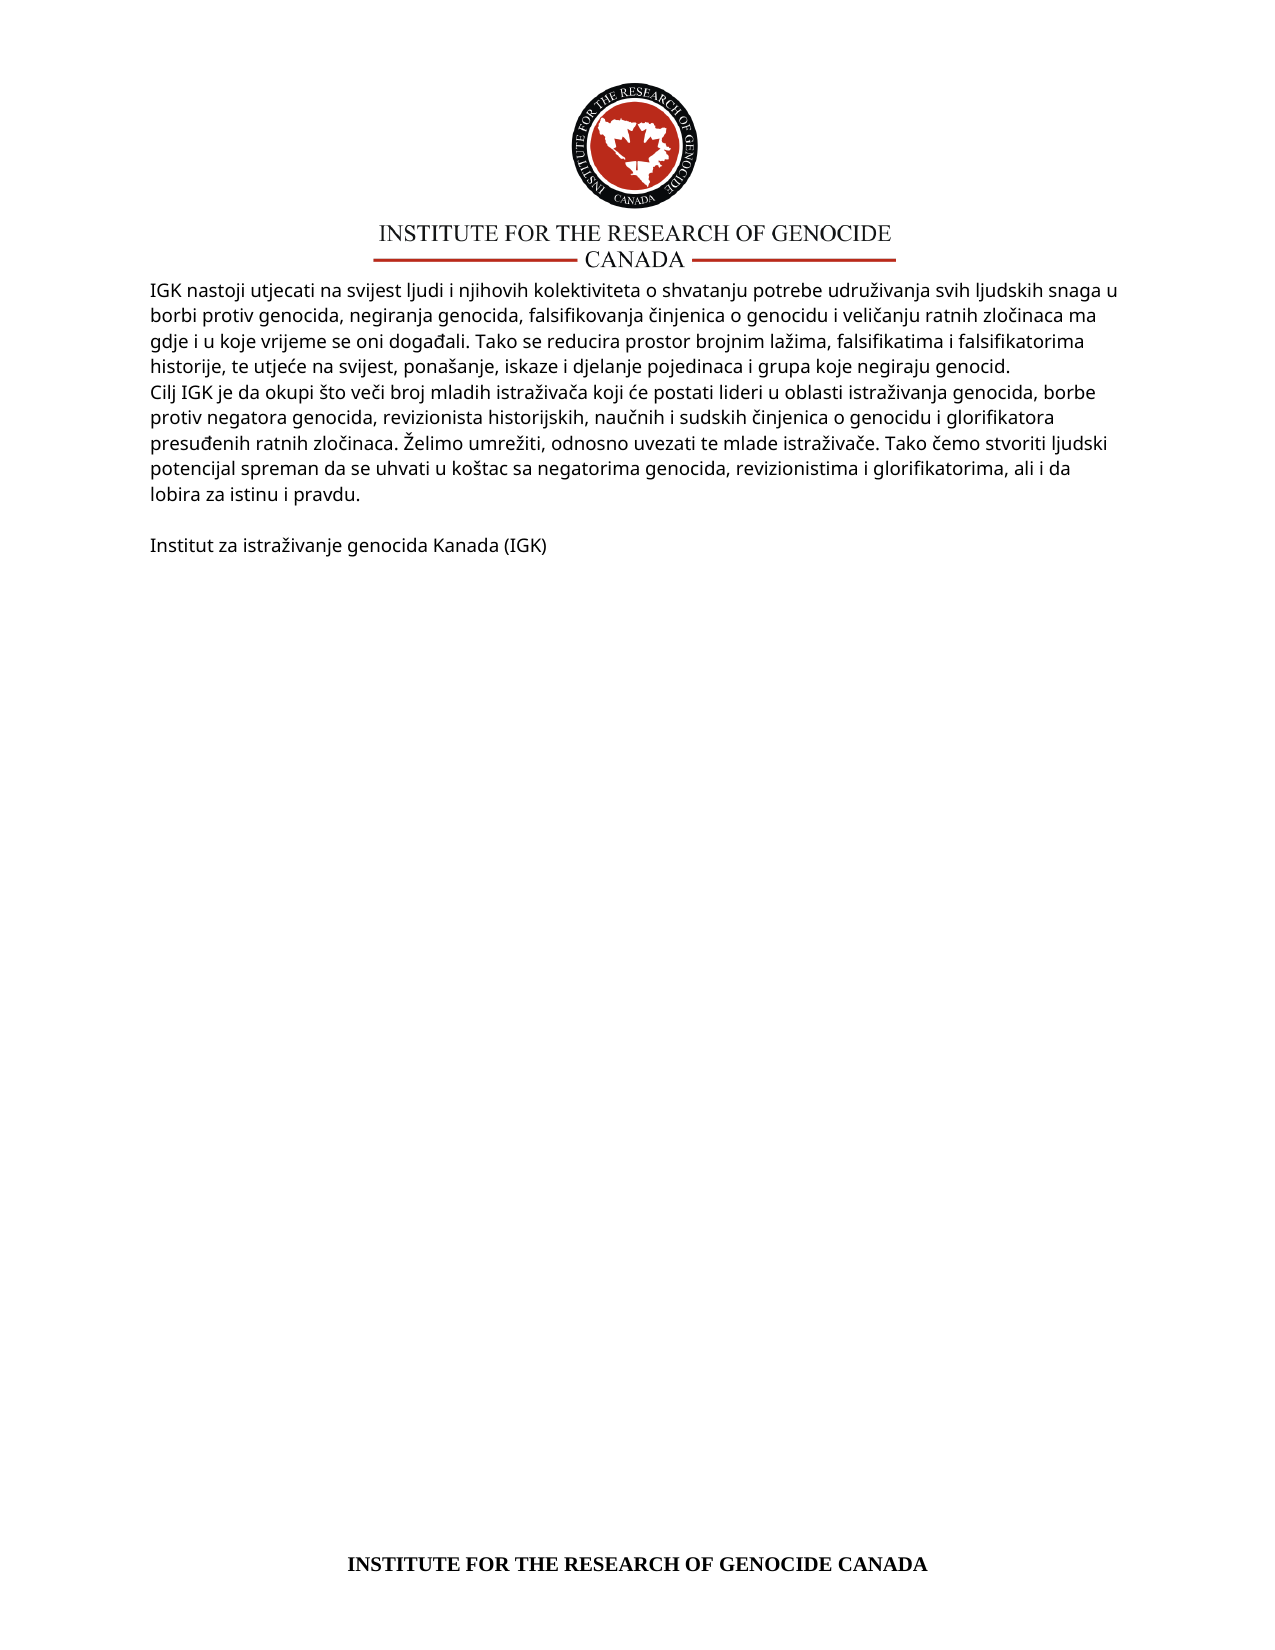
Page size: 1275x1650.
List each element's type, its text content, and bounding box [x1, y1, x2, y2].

text Institut za istraživanje genocida Kanada (IGK) [150, 532, 1125, 558]
text Cilj IGK je da okupi što veči broj mladih istraživača koji će postati lideri u oblasti istraživanja genocida, borbe protiv negatora genocida, revizionista historijskih, naučnih i sudskih činjenica o genocidu i glorifikatora presuđenih ratnih zločinaca. Želimo umrežiti, odnosno uvezati te mlade istraživače. Tako čemo stvoriti ljudski potencijal spreman da se uhvati u koštac sa negatorima genocida, revizionistima i glorifikatorima, ali i da lobira za istinu i pravdu. [150, 379, 1125, 507]
text IGK nastoji utjecati na svijest ljudi i njihovih kolektiviteta o shvatanju potrebe udruživanja svih ljudskih snaga u borbi protiv genocida, negiranja genocida, falsifikovanja činjenica o genocidu i veličanju ratnih zločinaca ma gdje i u koje vrijeme se oni događali. Tako se reducira prostor brojnim lažima, falsifikatima i falsifikatorima historije, te utjeće na svijest, ponašanje, iskaze i djelanje pojedinaca i grupa koje negiraju genocid. [150, 277, 1125, 379]
picture [353, 73, 916, 277]
